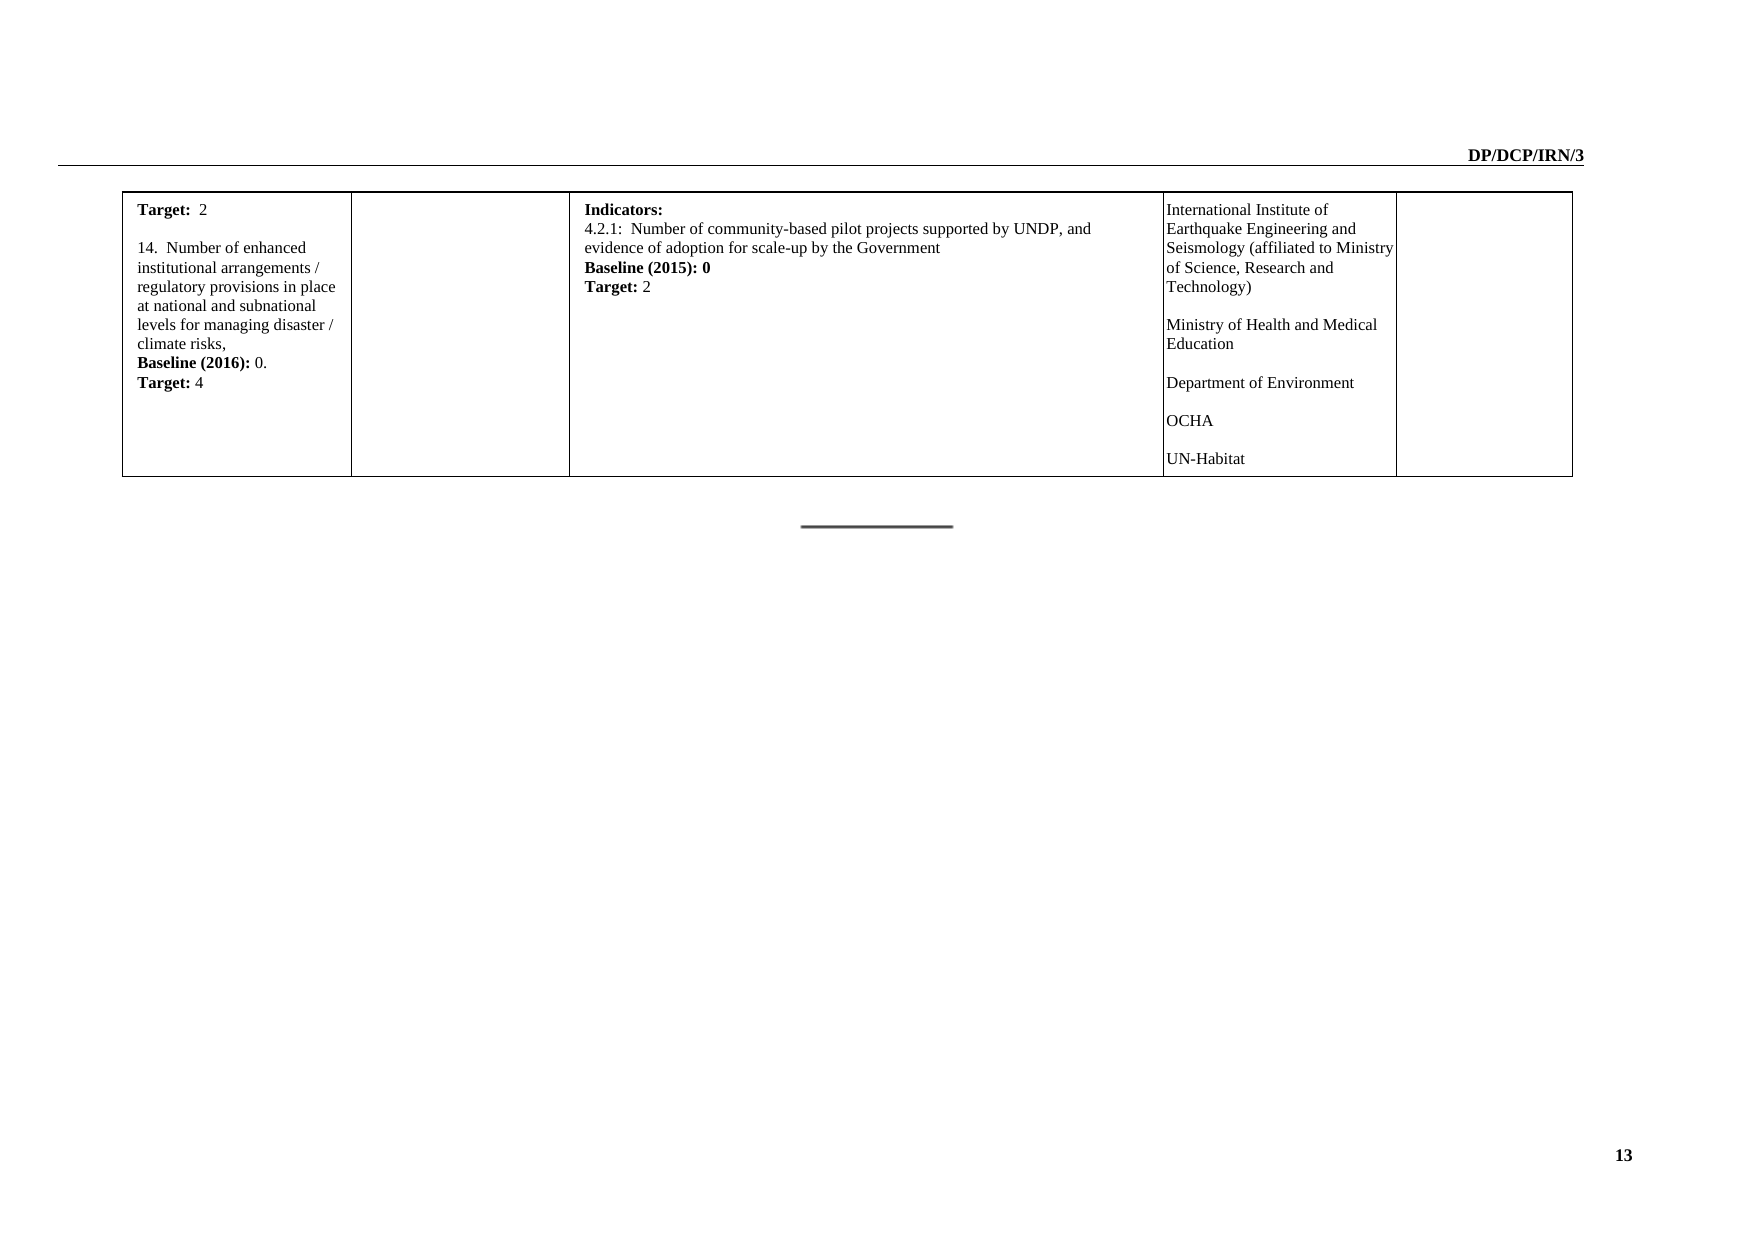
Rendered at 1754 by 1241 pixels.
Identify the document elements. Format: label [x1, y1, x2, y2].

table_cell [1397, 193, 1572, 476]
picture [799, 525, 955, 530]
